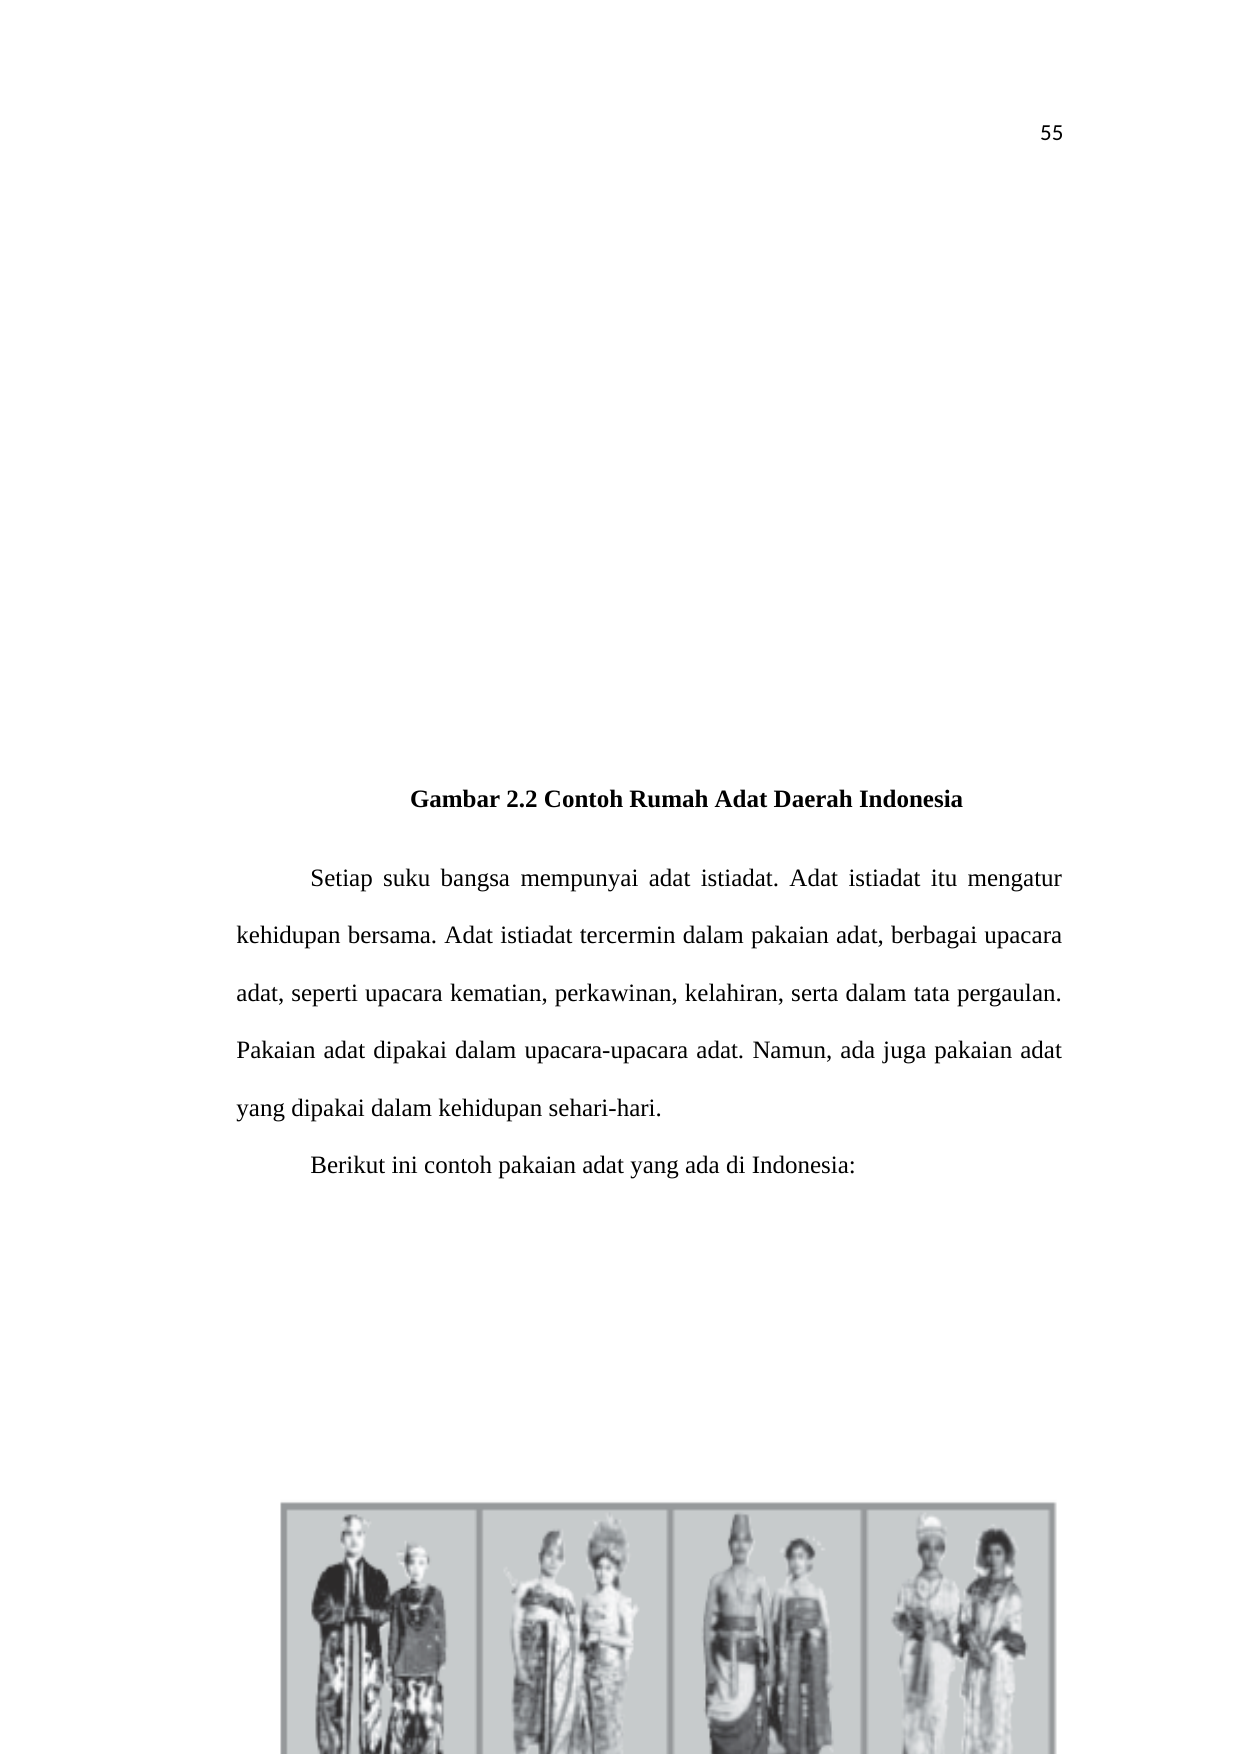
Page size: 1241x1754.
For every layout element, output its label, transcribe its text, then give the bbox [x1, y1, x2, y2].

text Gambar 2.2 Contoh Rumah Adat Daerah Indonesia [236, 784, 1063, 813]
picture [273, 1494, 1063, 1754]
text Berikut ini contoh pakaian adat yang ada di Indonesia: [236, 1150, 1063, 1179]
text Setiap suku bangsa mempunyai adat istiadat. Adat istiadat itu mengatur kehidupan bersama. Adat istiadat tercermin dalam pakaian adat, berbagai upacara adat, seperti upacara kematian, perkawinan, kelahiran, serta dalam tata pergaulan. Pakaian adat dipakai dalam upacara-upacara adat. Namun, ada juga pakaian adat yang dipakai dalam kehidupan sehari-hari. [236, 863, 1063, 1122]
